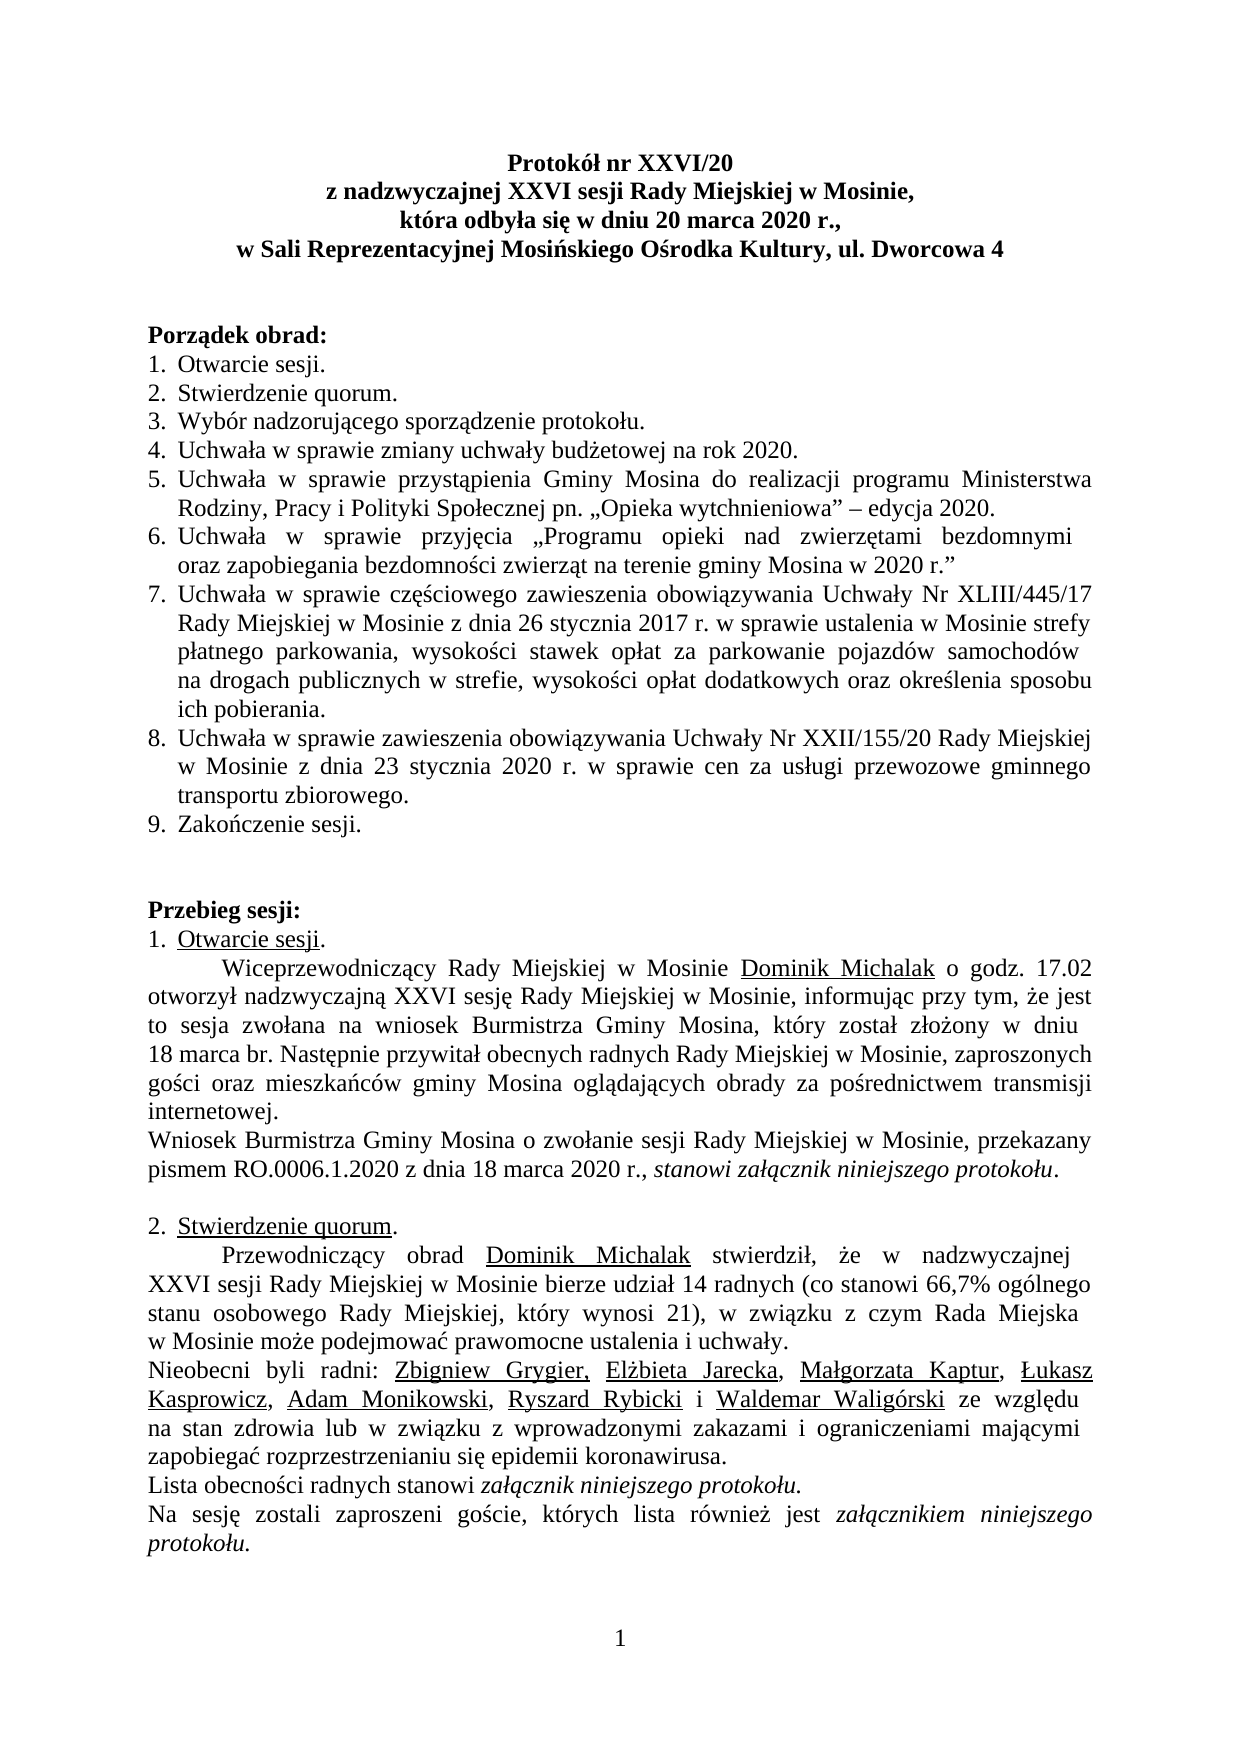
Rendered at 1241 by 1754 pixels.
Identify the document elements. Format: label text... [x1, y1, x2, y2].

list Uchwała w sprawie częściowego zawieszenia obowiązywania Uchwały Nr XLIII/445/17 Rady Miejskiej w Mosinie z dnia 26 stycznia 2017 r. w sprawie ustalenia w Mosinie strefy płatnego parkowania, wysokości stawek opłat za parkowanie pojazdów samochodów na drogach publicznych w strefie, wysokości opłat dodatkowych oraz określenia sposobu ich pobierania. [148, 579, 1093, 723]
text w Sali Reprezentacyjnej Mosińskiego Ośrodka Kultury, ul. Dworcowa 4 [148, 234, 1093, 263]
list Uchwała w sprawie przystąpienia Gminy Mosina do realizacji programu Ministerstwa Rodziny, Pracy i Polityki Społecznej pn. „Opieka wytchnieniowa” – edycja 2020. [148, 464, 1093, 521]
list Wybór nadzorującego sporządzenie protokołu. [148, 406, 1093, 435]
text Nieobecni byli radni: Zbigniew Grygier, Elżbieta Jarecka, Małgorzata Kaptur, Łukasz Kasprowicz, Adam Monikowski, Ryszard Rybicki i Waldemar Waligórski ze względu na stan zdrowia lub w związku z wprowadzonymi zakazami i ograniczeniami mającymi zapobiegać rozprzestrzenianiu się epidemii koronawirusa. [148, 1355, 1093, 1470]
text Wiceprzewodniczący Rady Miejskiej w Mosinie Dominik Michalak o godz. 17.02 otworzył nadzwyczajną XXVI sesję Rady Miejskiej w Mosinie, informując przy tym, że jest to sesja zwołana na wniosek Burmistrza Gminy Mosina, który został złożony w dniu 18 marca br. Następnie przywitał obecnych radnych Rady Miejskiej w Mosinie, zaproszonych gości oraz mieszkańców gminy Mosina oglądających obrady za pośrednictwem transmisji internetowej. [148, 953, 1093, 1125]
list Uchwała w sprawie zmiany uchwały budżetowej na rok 2020. [148, 435, 1093, 464]
text Protokół nr XXVI/20 [148, 148, 1093, 176]
list Otwarcie sesji. [148, 924, 1093, 953]
text Wniosek Burmistrza Gminy Mosina o zwołanie sesji Rady Miejskiej w Mosinie, przekazany pismem RO.0006.1.2020 z dnia 18 marca 2020 r., stanowi załącznik niniejszego protokołu. [148, 1125, 1093, 1183]
text Przebieg sesji: [148, 866, 1093, 924]
text która odbyła się w dniu 20 marca 2020 r., [148, 205, 1093, 234]
list Otwarcie sesji. [148, 349, 1093, 378]
text z nadzwyczajnej XXVI sesji Rady Miejskiej w Mosinie, [148, 176, 1093, 205]
text Przewodniczący obrad Dominik Michalak stwierdził, że w nadzwyczajnej XXVI sesji Rady Miejskiej w Mosinie bierze udział 14 radnych (co stanowi 66,7% ogólnego stanu osobowego Rady Miejskiej, który wynosi 21), w związku z czym Rada Miejska w Mosinie może podejmować prawomocne ustalenia i uchwały. [148, 1240, 1093, 1355]
text Na sesję zostali zaproszeni goście, których lista również jest załącznikiem niniejszego protokołu. [148, 1499, 1093, 1556]
text Porządek obrad: [148, 320, 1093, 349]
list Stwierdzenie quorum. [148, 1211, 1093, 1240]
list Zakończenie sesji. [148, 809, 1093, 838]
text Lista obecności radnych stanowi załącznik niniejszego protokołu. [148, 1470, 1093, 1499]
list Uchwała w sprawie zawieszenia obowiązywania Uchwały Nr XXII/155/20 Rady Miejskiej w Mosinie z dnia 23 stycznia 2020 r. w sprawie cen za usługi przewozowe gminnego transportu zbiorowego. [148, 723, 1093, 809]
list Uchwała w sprawie przyjęcia „Programu opieki nad zwierzętami bezdomnymi oraz zapobiegania bezdomności zwierząt na terenie gminy Mosina w 2020 r.” [148, 521, 1093, 579]
list Stwierdzenie quorum. [148, 378, 1093, 406]
